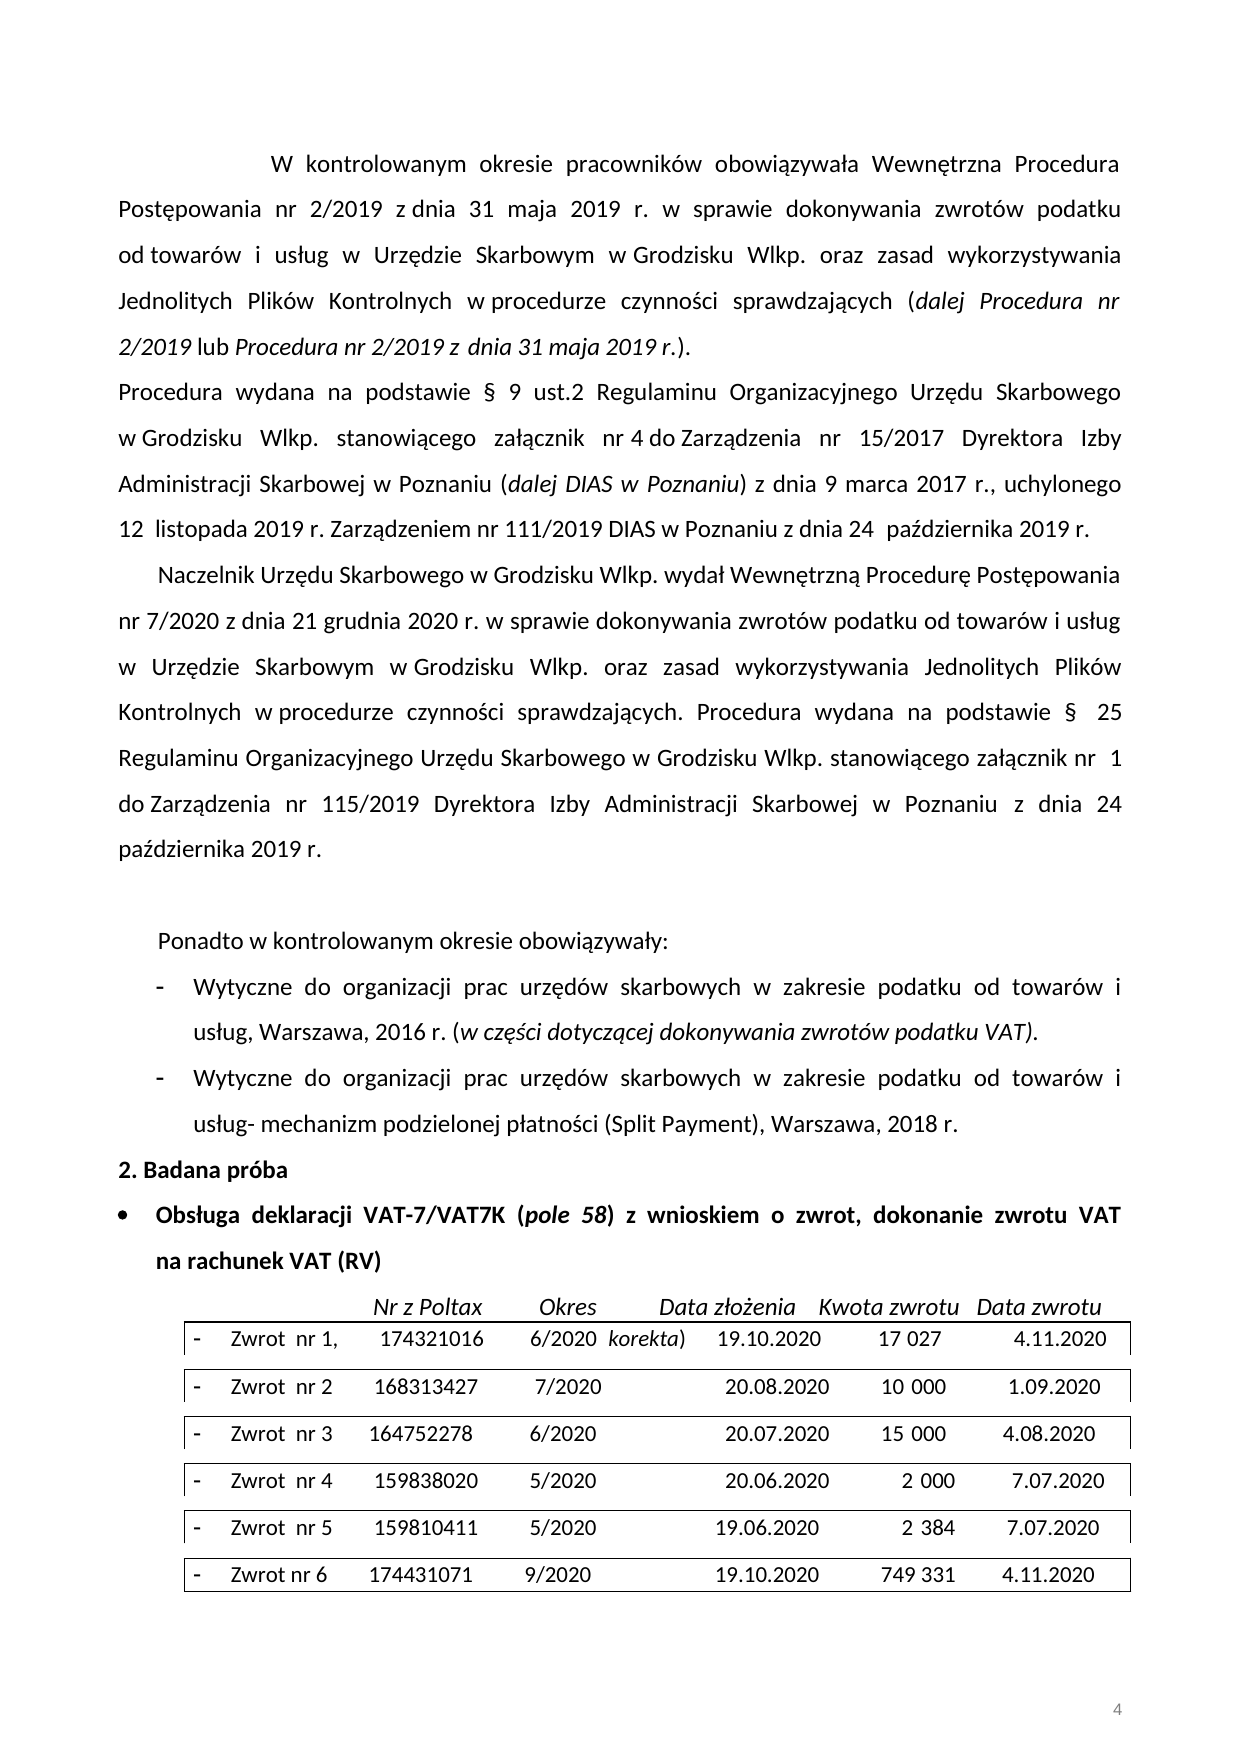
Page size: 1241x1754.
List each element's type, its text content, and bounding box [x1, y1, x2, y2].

list Wytyczne do organizacji prac urzędów skarbowych w zakresie podatku od towarów i usług- mechanizm podzielonej płatności (Split Payment), Warszawa, 2018 r. [156, 1062, 1122, 1138]
list Wytyczne do organizacji prac urzędów skarbowych w zakresie podatku od towarów i usług, Warszawa, 2016 r. (w części dotyczącej dokonywania zwrotów podatku VAT). [156, 971, 1122, 1047]
list Zwrot nr 6 174431071 9/2020 19.10.2020 749 331 4.11.2020 [185, 1559, 1130, 1591]
text W kontrolowanym okresie pracowników obowiązywała Wewnętrzna Procedura Postępowania nr 2/2019 z dnia 31 maja 2019 r. w sprawie dokonywania zwrotów podatku od towarów i usług w Urzędzie Skarbowym w Grodzisku Wlkp. oraz zasad wykorzystywania Jednolitych Plików Kontrolnych w procedurze czynności sprawdzających (dalej Procedura nr 2/2019 lub Procedura nr 2/2019 z dnia 31 maja 2019 r.). [118, 148, 1122, 361]
text Naczelnik Urzędu Skarbowego w Grodzisku Wlkp. wydał Wewnętrzną Procedurę Postępowania nr 7/2020 z dnia 21 grudnia 2020 r. w sprawie dokonywania zwrotów podatku od towarów i usług w Urzędzie Skarbowym w Grodzisku Wlkp. oraz zasad wykorzystywania Jednolitych Plików Kontrolnych w procedurze czynności sprawdzających. Procedura wydana na podstawie § 25 Regulaminu Organizacyjnego Urzędu Skarbowego w Grodzisku Wlkp. stanowiącego załącznik nr 1 do Zarządzenia nr 115/2019 Dyrektora Izby Administracji Skarbowej w Poznaniu z dnia 24 października 2019 r. [118, 559, 1122, 864]
list Zwrot nr 3 164752278 6/2020 20.07.2020 15 000 4.08.2020 [185, 1417, 1130, 1449]
list Zwrot nr 4 159838020 5/2020 20.06.2020 2 000 7.07.2020 [185, 1464, 1130, 1496]
text Nr z Poltax Okres Data złożenia Kwota zwrotu Data zwrotu [118, 1291, 1122, 1321]
text 2. Badana próba [118, 1154, 1122, 1184]
list Ponadto w kontrolowanym okresie obowiązywały: [118, 925, 1122, 956]
list Zwrot nr 5 159810411 5/2020 19.06.2020 2 384 7.07.2020 [185, 1511, 1130, 1543]
text Procedura wydana na podstawie § 9 ust.2 Regulaminu Organizacyjnego Urzędu Skarbowego w Grodzisku Wlkp. stanowiącego załącznik nr 4 do Zarządzenia nr 15/2017 Dyrektora Izby Administracji Skarbowej w Poznaniu (dalej DIAS w Poznaniu) z dnia 9 marca 2017 r., uchylonego 12 listopada 2019 r. Zarządzeniem nr 111/2019 DIAS w Poznaniu z dnia 24 października 2019 r. [118, 376, 1122, 544]
list Obsługa deklaracji VAT-7/VAT7K (pole 58) z wnioskiem o zwrot, dokonanie zwrotu VAT na rachunek VAT (RV) [118, 1199, 1122, 1276]
list Zwrot nr 2 168313427 7/2020 20.08.2020 10 000 1.09.2020 [185, 1370, 1130, 1402]
list Zwrot nr 1, 174321016 6/2020 korekta) 19.10.2020 17 027 4.11.2020 [185, 1323, 1130, 1355]
